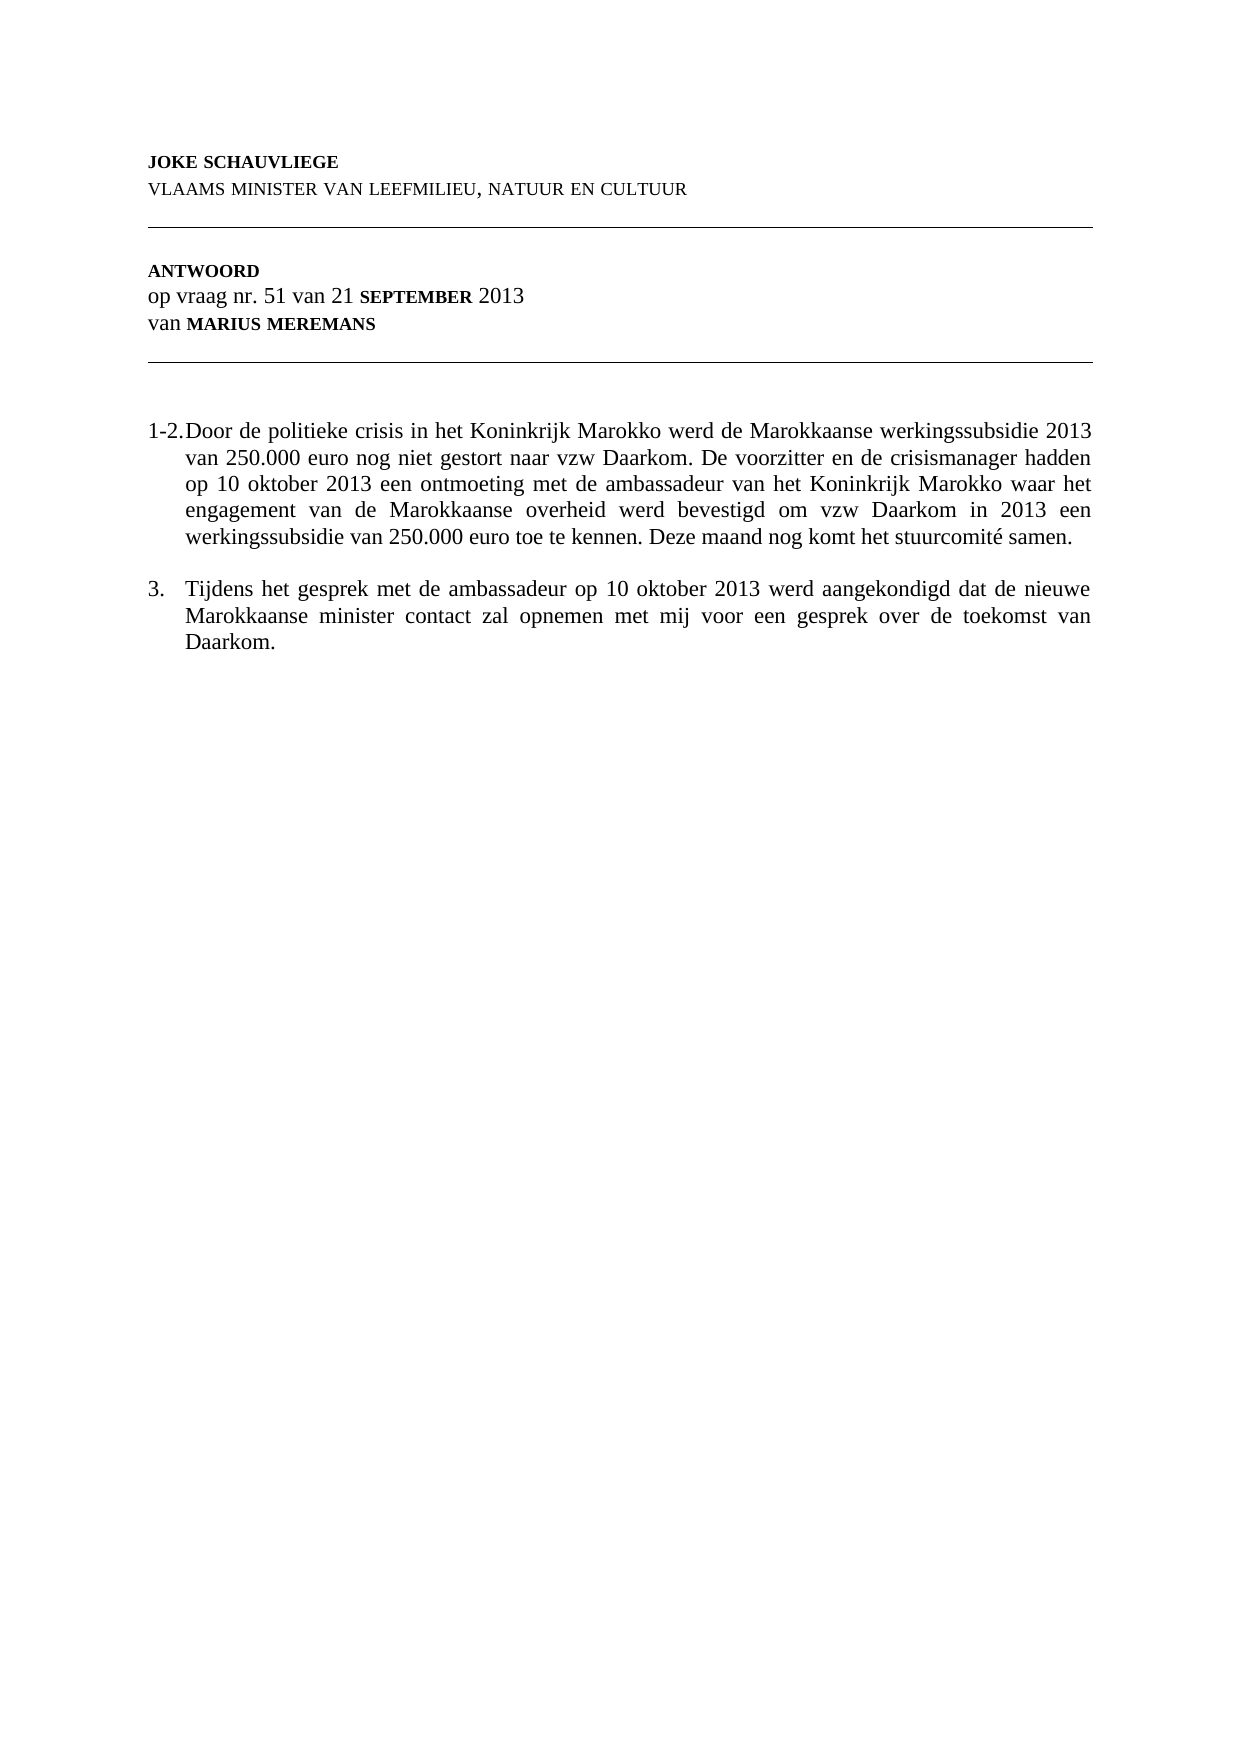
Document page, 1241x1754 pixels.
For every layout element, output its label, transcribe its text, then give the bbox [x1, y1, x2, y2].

list Door de politieke crisis in het Koninkrijk Marokko werd de Marokkaanse werkingssubsidie 2013 van 250.000 euro nog niet gestort naar vzw Daarkom. De voorzitter en de crisismanager hadden op 10 oktober 2013 een ontmoeting met de ambassadeur van het Koninkrijk Marokko waar het engagement van de Marokkaanse overheid werd bevestigd om vzw Daarkom in 2013 een werkingssubsidie van 250.000 euro toe te kennen. Deze maand nog komt het stuurcomité samen. [148, 417, 1093, 549]
text antwoord [148, 256, 1093, 282]
list Tijdens het gesprek met de ambassadeur op 10 oktober 2013 werd aangekondigd dat de nieuwe Marokkaanse minister contact zal opnemen met mij voor een gesprek over de toekomst van Daarkom. [148, 576, 1093, 654]
text joke schauvliege [148, 148, 1093, 174]
text van marius meremans [148, 309, 1093, 335]
text op vraag nr. 51 van 21 [148, 282, 1093, 309]
text vlaams minister van leefmilieu, natuur en cultuur [148, 174, 1093, 200]
